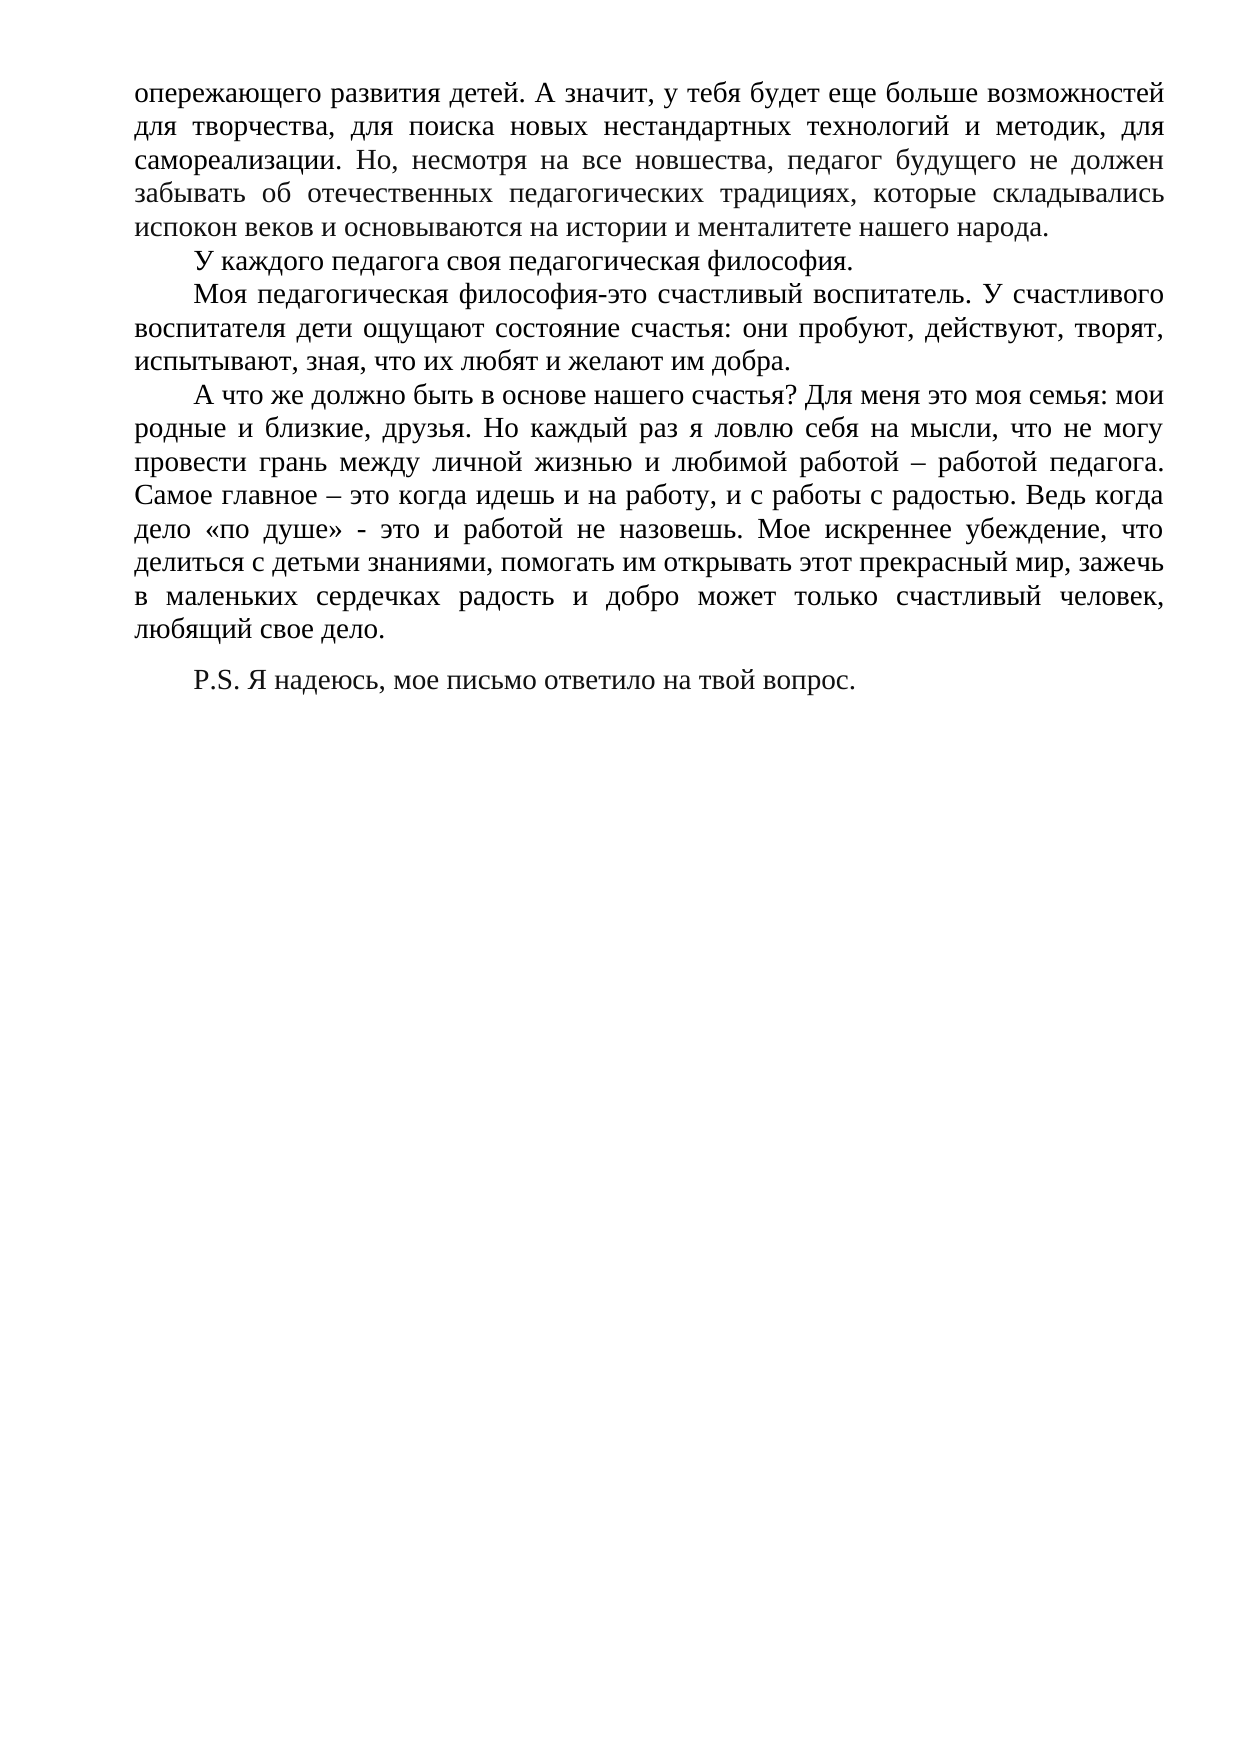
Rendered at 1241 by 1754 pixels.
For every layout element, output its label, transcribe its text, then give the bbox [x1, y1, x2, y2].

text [134, 75, 1165, 243]
text Моя педагогическая философия-это счастливый воспитатель. У счастливого воспитателя дети ощущают состояние счастья: они пробуют, действуют, творят, испытывают, зная, что их любят и желают им добра. [134, 276, 1165, 377]
text P.S. Я надеюсь, мое письмо ответило на твой вопрос. [134, 662, 1165, 695]
text У каждого педагога своя педагогическая философия. [134, 243, 1165, 276]
text А что же должно быть в основе нашего счастья? Для меня это моя семья: мои родные и близкие, друзья. Но каждый раз я ловлю себя на мысли, что не могу провести грань между личной жизнью и любимой работой – работой педагога. Самое главное – это когда идешь и на работу, и с работы с радостью. Ведь когда дело «по душе» - это и работой не назовешь. Мое искреннее убеждение, что делиться с детьми знаниями, помогать им открывать этот прекрасный мир, зажечь в маленьких сердечках радость и добро может только счастливый человек, любящий свое дело. [134, 377, 1165, 645]
